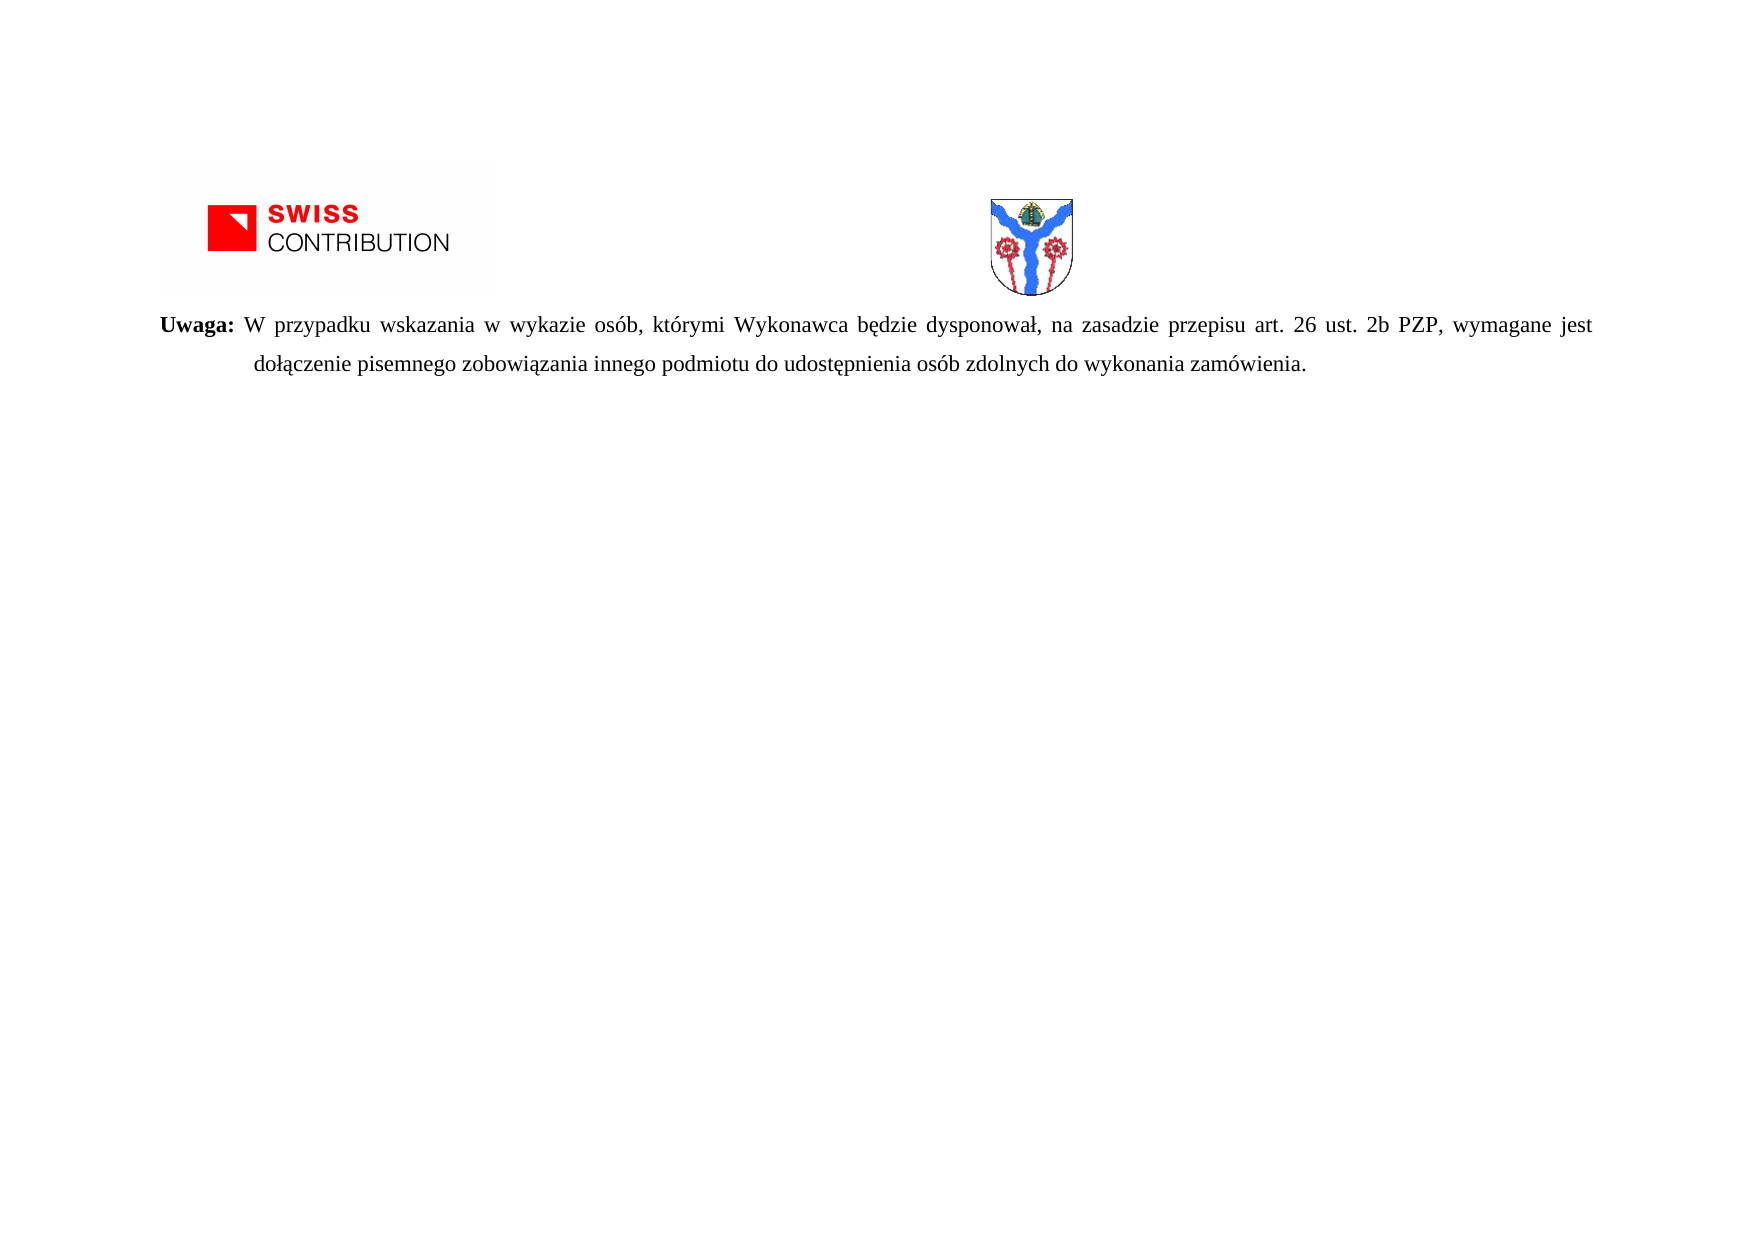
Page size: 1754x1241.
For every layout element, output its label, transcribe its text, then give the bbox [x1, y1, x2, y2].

text Uwaga: W przypadku wskazania w wykazie osób, którymi Wykonawca będzie dysponował, na zasadzie przepisu art. 26 ust. 2b PZP, wymagane jest dołączenie pisemnego zobowiązania innego podmiotu do udostępnienia osób zdolnych do wykonania zamówienia. [159, 311, 1594, 377]
picture [990, 199, 1074, 297]
picture [159, 159, 497, 297]
